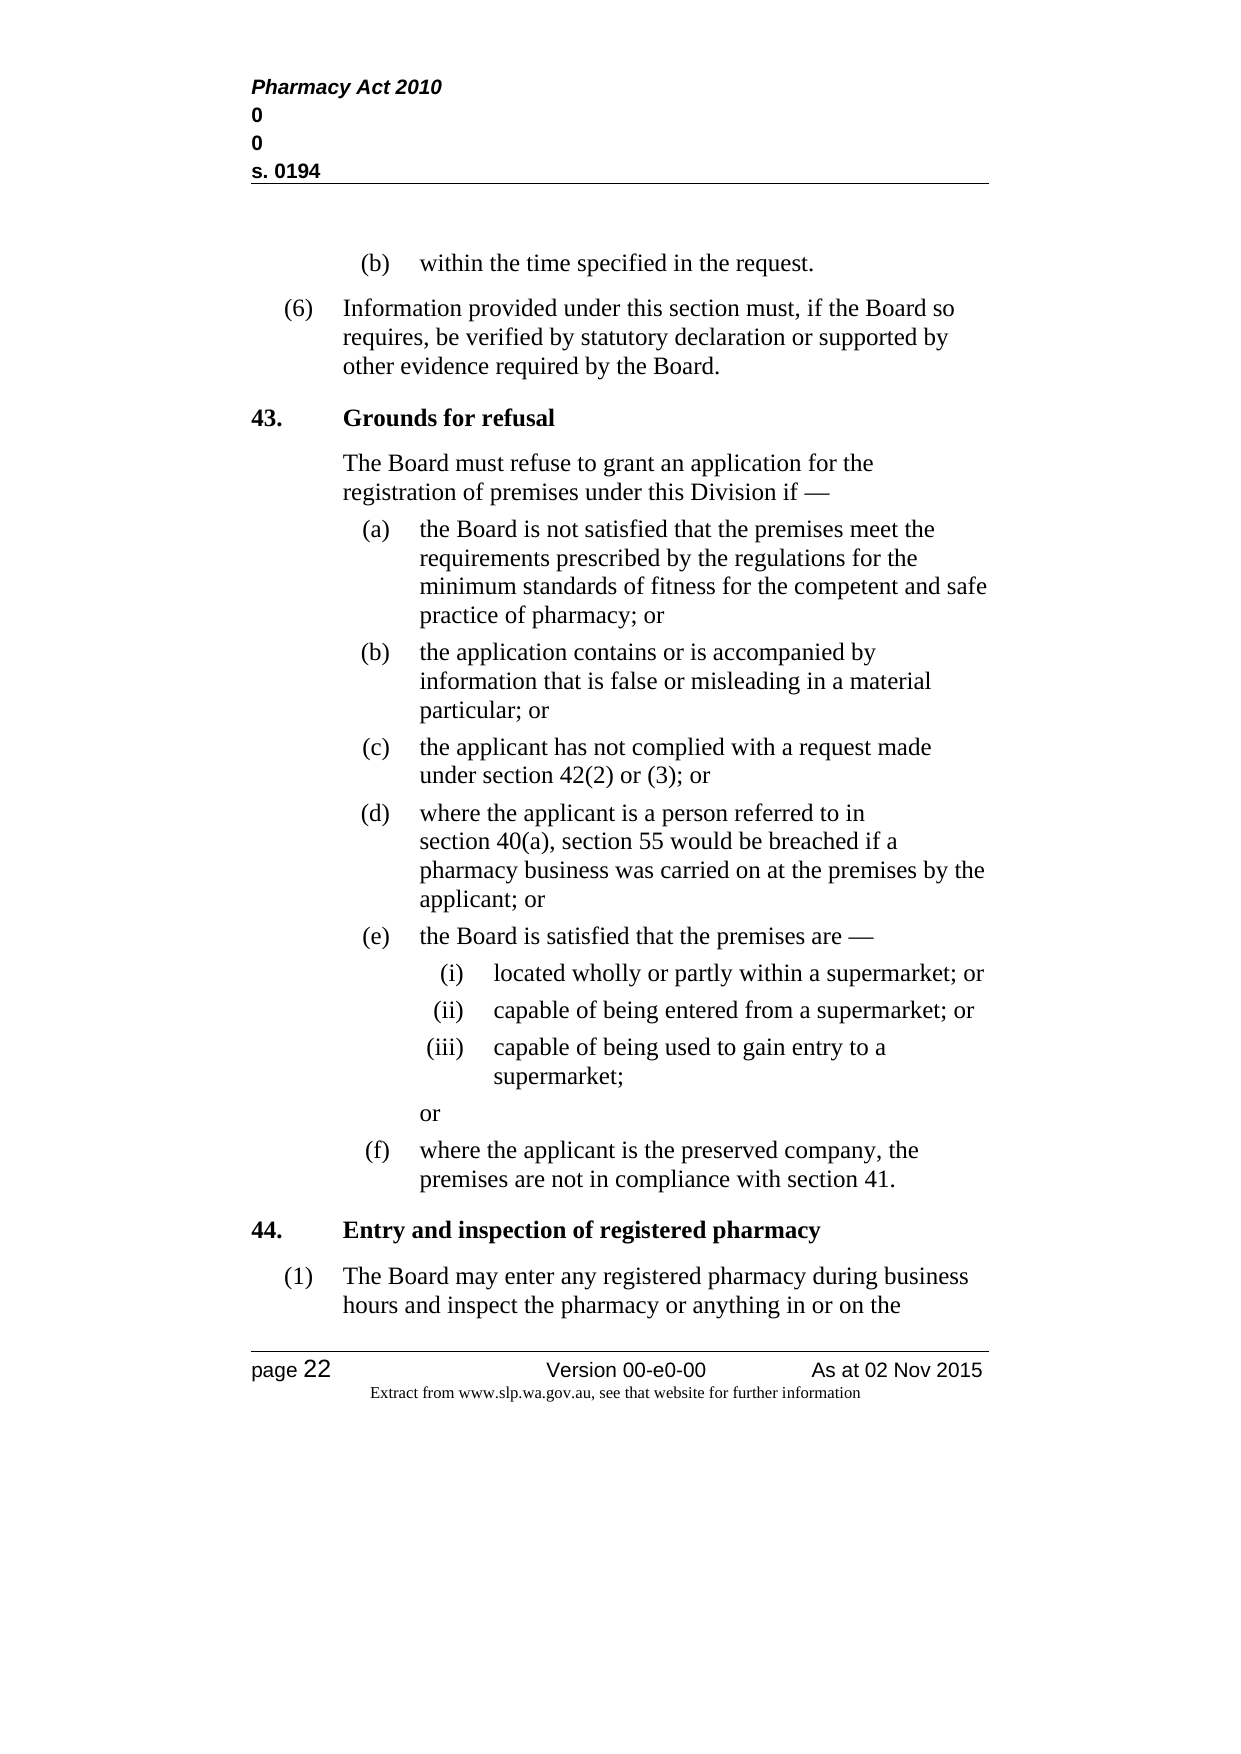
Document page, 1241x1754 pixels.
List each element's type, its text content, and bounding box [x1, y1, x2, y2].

text The Board must refuse to grant an application for the registration of premises under this Division if — [251, 448, 989, 506]
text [251, 1261, 989, 1318]
text (iii) capable of being used to gain entry to a supermarket; [251, 1032, 989, 1090]
text (f) where the applicant is the preserved company, the premises are not in compliance with section 41. [251, 1135, 989, 1193]
text (i) located wholly or partly within a supermarket; or [251, 958, 989, 987]
subtitle 44. Entry and inspection of registered pharmacy [251, 1216, 989, 1244]
text (6) Information provided under this section must, if the Board so requires, be verified by statutory declaration or supported by other evidence required by the Board. [251, 293, 989, 380]
text or [251, 1098, 989, 1127]
text (e) the Board is satisfied that the premises are — [251, 921, 989, 950]
text (b) within the time specified in the request. [251, 248, 989, 277]
text (b) the application contains or is accompanied by information that is false or misleading in a material particular; or [251, 637, 989, 723]
text (a) the Board is not satisfied that the premises meet the requirements prescribed by the regulations for the minimum standards of fitness for the competent and safe practice of pharmacy; or [251, 514, 989, 629]
text (ii) capable of being entered from a supermarket; or [251, 995, 989, 1024]
subtitle 43. Grounds for refusal [251, 403, 989, 431]
text (c) the applicant has not complied with a request made under section 42(2) or (3); or [251, 732, 989, 789]
text (d) where the applicant is a person referred to in section 40(a), section 55 would be breached if a pharmacy business was carried on at the premises by the applicant; or [251, 798, 989, 913]
